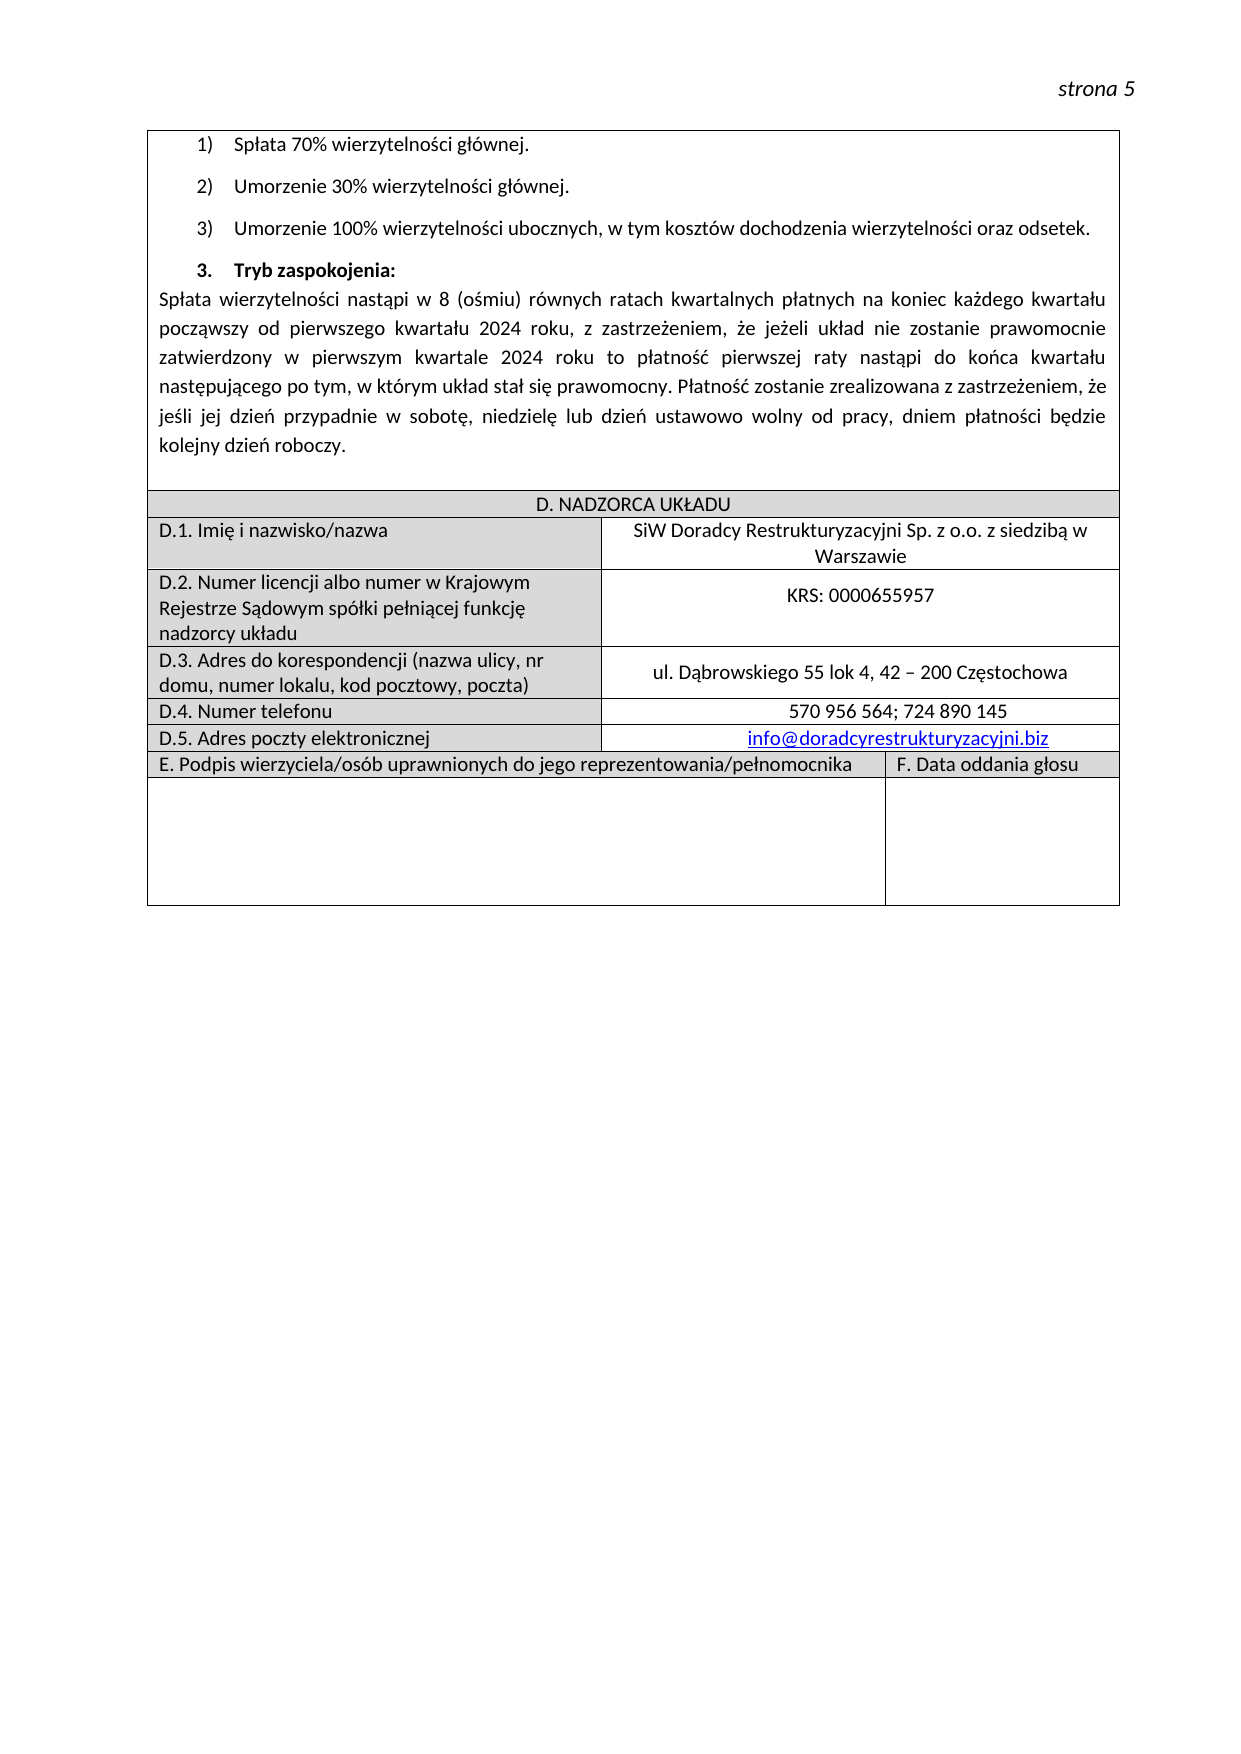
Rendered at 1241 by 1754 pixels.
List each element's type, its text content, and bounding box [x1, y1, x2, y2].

table_cell KRS: 0000655957 [602, 570, 1119, 646]
table_cell D. NADZORCA UKŁADU [148, 491, 1119, 517]
table_cell D.5. Adres poczty elektronicznej [148, 725, 601, 751]
table_cell D.3. Adres do korespondencji (nazwa ulicy, nr domu, numer lokalu, kod pocztowy, poczta) [148, 647, 601, 698]
table_cell SiW Doradcy Restrukturyzacyjni Sp. z o.o. z siedzibą w Warszawie [602, 518, 1119, 568]
table_cell E. Podpis wierzyciela/osób uprawnionych do jego reprezentowania/pełnomocnika [148, 752, 885, 777]
table_cell ul. Dąbrowskiego 55 lok 4, 42 – 200 Częstochowa [602, 647, 1119, 698]
table_cell D.2. Numer licencji albo numer w Krajowym Rejestrze Sądowym spółki pełniącej funkcję nadzorcy układu [148, 570, 601, 646]
table_cell D.1. Imię i nazwisko/nazwa [148, 518, 601, 568]
table_cell F. Data oddania głosu [886, 752, 1119, 777]
table_cell 570 956 564; 724 890 145 [602, 699, 1119, 724]
table_cell [886, 778, 1119, 905]
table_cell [148, 131, 1119, 490]
table_cell [148, 778, 885, 905]
table_cell D.4. Numer telefonu [148, 699, 601, 724]
table_cell info@doradcyrestrukturyzacyjni.biz [602, 725, 1119, 751]
